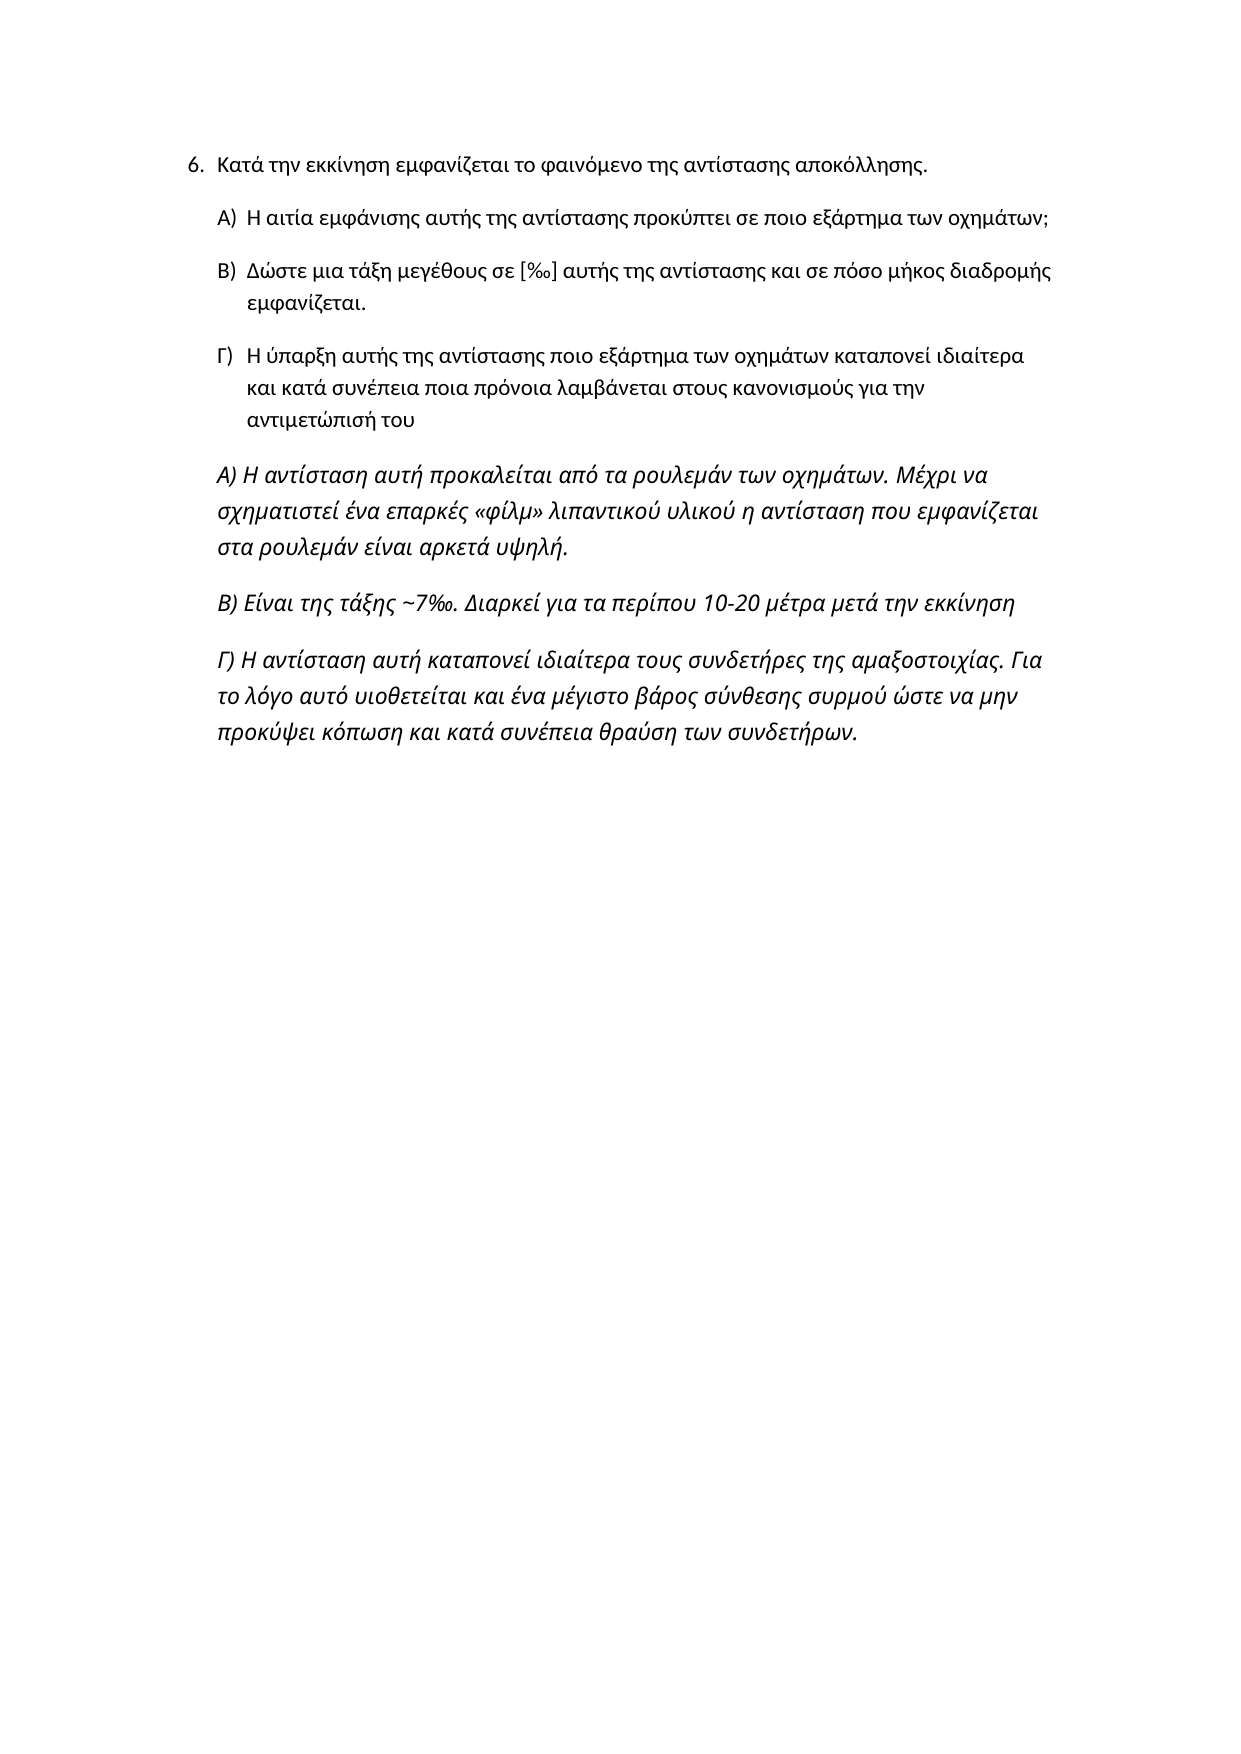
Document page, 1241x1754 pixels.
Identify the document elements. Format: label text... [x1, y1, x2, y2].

text Α) Η αιτία εμφάνισης αυτής της αντίστασης προκύπτει σε ποιο εξάρτημα των οχημάτων; [217, 203, 1053, 231]
text Γ) Η ύπαρξη αυτής της αντίστασης ποιο εξάρτημα των οχημάτων καταπονεί ιδιαίτερα και κατά συνέπεια ποια πρόνοια λαμβάνεται στους κανονισμούς για την αντιμετώπισή του [217, 341, 1053, 434]
text Γ) Η αντίσταση αυτή καταπονεί ιδιαίτερα τους συνδετήρες της αμαξοστοιχίας. Για το λόγο αυτό υιοθετείται και ένα μέγιστο βάρος σύνθεσης συρμού ώστε να μην προκύψει κόπωση και κατά συνέπεια θραύση των συνδετήρων. [217, 644, 1053, 747]
text 6. Κατά την εκκίνηση εμφανίζεται το φαινόμενο της αντίστασης αποκόλλησης. [187, 150, 1053, 178]
text Α) Η αντίσταση αυτή προκαλείται από τα ρουλεμάν των οχημάτων. Μέχρι να σχηματιστεί ένα επαρκές «φίλμ» λιπαντικού υλικού η αντίσταση που εμφανίζεται στα ρουλεμάν είναι αρκετά υψηλή. [217, 459, 1053, 562]
text Β) Είναι της τάξης ~7‰. Διαρκεί για τα περίπου 10-20 μέτρα μετά την εκκίνηση [217, 587, 1053, 618]
text Β) Δώστε μια τάξη μεγέθους σε [‰] αυτής της αντίστασης και σε πόσο μήκος διαδρομής εμφανίζεται. [217, 256, 1053, 316]
